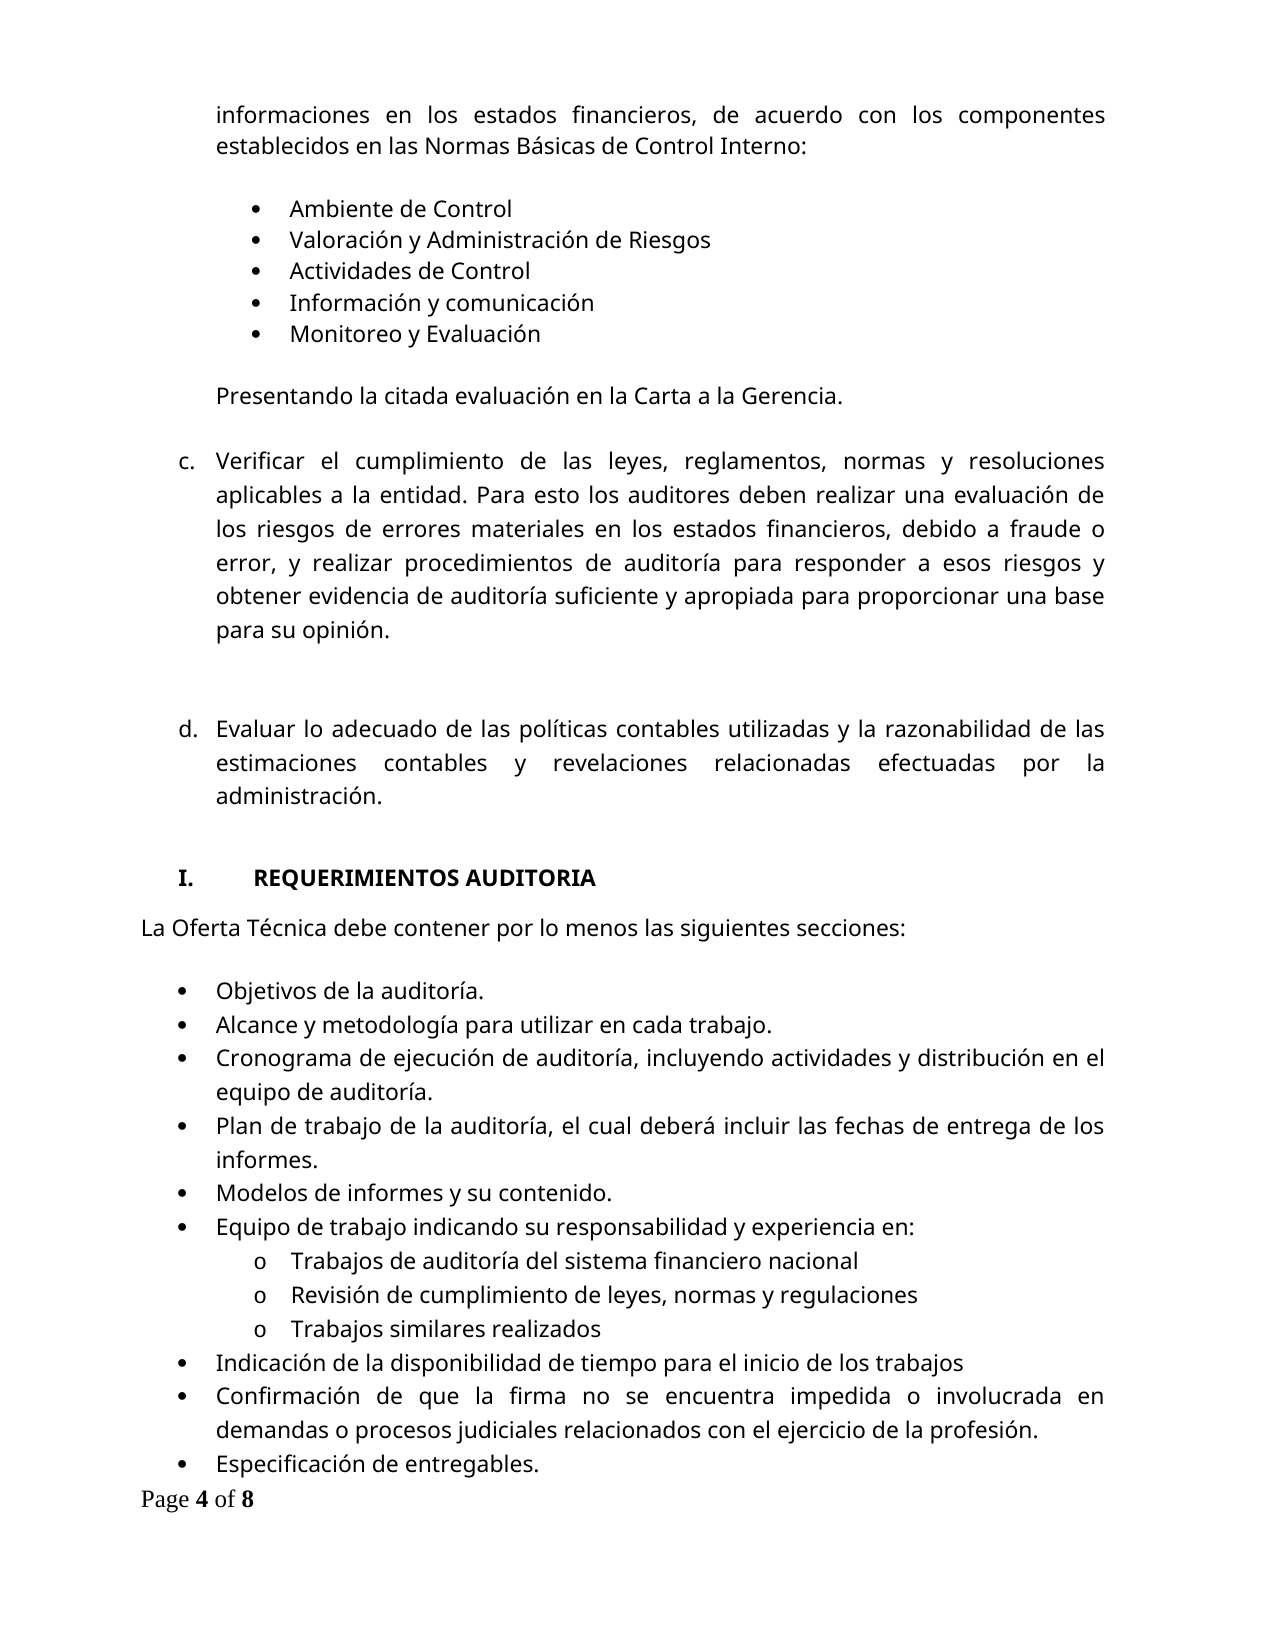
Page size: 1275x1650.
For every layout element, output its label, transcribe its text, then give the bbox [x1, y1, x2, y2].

list Objetivos de la auditoría. [178, 975, 1106, 1006]
list Información y comunicación [252, 287, 1106, 318]
list Plan de trabajo de la auditoría, el cual deberá incluir las fechas de entrega de los informes. [178, 1110, 1106, 1175]
list REQUERIMIENTOS AUDITORIA [178, 862, 1106, 893]
list Monitoreo y Evaluación [252, 318, 1106, 349]
list Modelos de informes y su contenido. [178, 1177, 1106, 1209]
list Actividades de Control [252, 255, 1106, 287]
list Revisión de cumplimiento de leyes, normas y regulaciones [253, 1279, 1106, 1310]
list Confirmación de que la firma no se encuentra impedida o involucrada en demandas o procesos judiciales relacionados con el ejercicio de la profesión. [178, 1380, 1106, 1445]
list Trabajos similares realizados [253, 1313, 1106, 1344]
list Equipo de trabajo indicando su responsabilidad y experiencia en: [178, 1211, 1106, 1242]
list Alcance y metodología para utilizar en cada trabajo. [178, 1009, 1106, 1040]
list Ambiente de Control [252, 193, 1106, 224]
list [178, 99, 1106, 162]
list Indicación de la disponibilidad de tiempo para el inicio de los trabajos [178, 1346, 1106, 1378]
list Verificar el cumplimiento de las leyes, reglamentos, normas y resoluciones aplicables a la entidad. Para esto los auditores deben realizar una evaluación de los riesgos de errores materiales en los estados financieros, debido a fraude o error, y realizar procedimientos de auditoría para responder a esos riesgos y obtener evidencia de auditoría suficiente y apropiada para proporcionar una base para su opinión. [178, 445, 1106, 645]
list Especificación de entregables. [178, 1448, 1106, 1479]
list Valoración y Administración de Riesgos [252, 224, 1106, 255]
text La Oferta Técnica debe contener por lo menos las siguientes secciones: [141, 912, 1106, 944]
list Cronograma de ejecución de auditoría, incluyendo actividades y distribución en el equipo de auditoría. [178, 1042, 1106, 1107]
list Evaluar lo adecuado de las políticas contables utilizadas y la razonabilidad de las estimaciones contables y revelaciones relacionadas efectuadas por la administración. [178, 713, 1106, 812]
list Presentando la citada evaluación en la Carta a la Gerencia. [216, 380, 1106, 412]
list Trabajos de auditoría del sistema financiero nacional [253, 1245, 1106, 1276]
